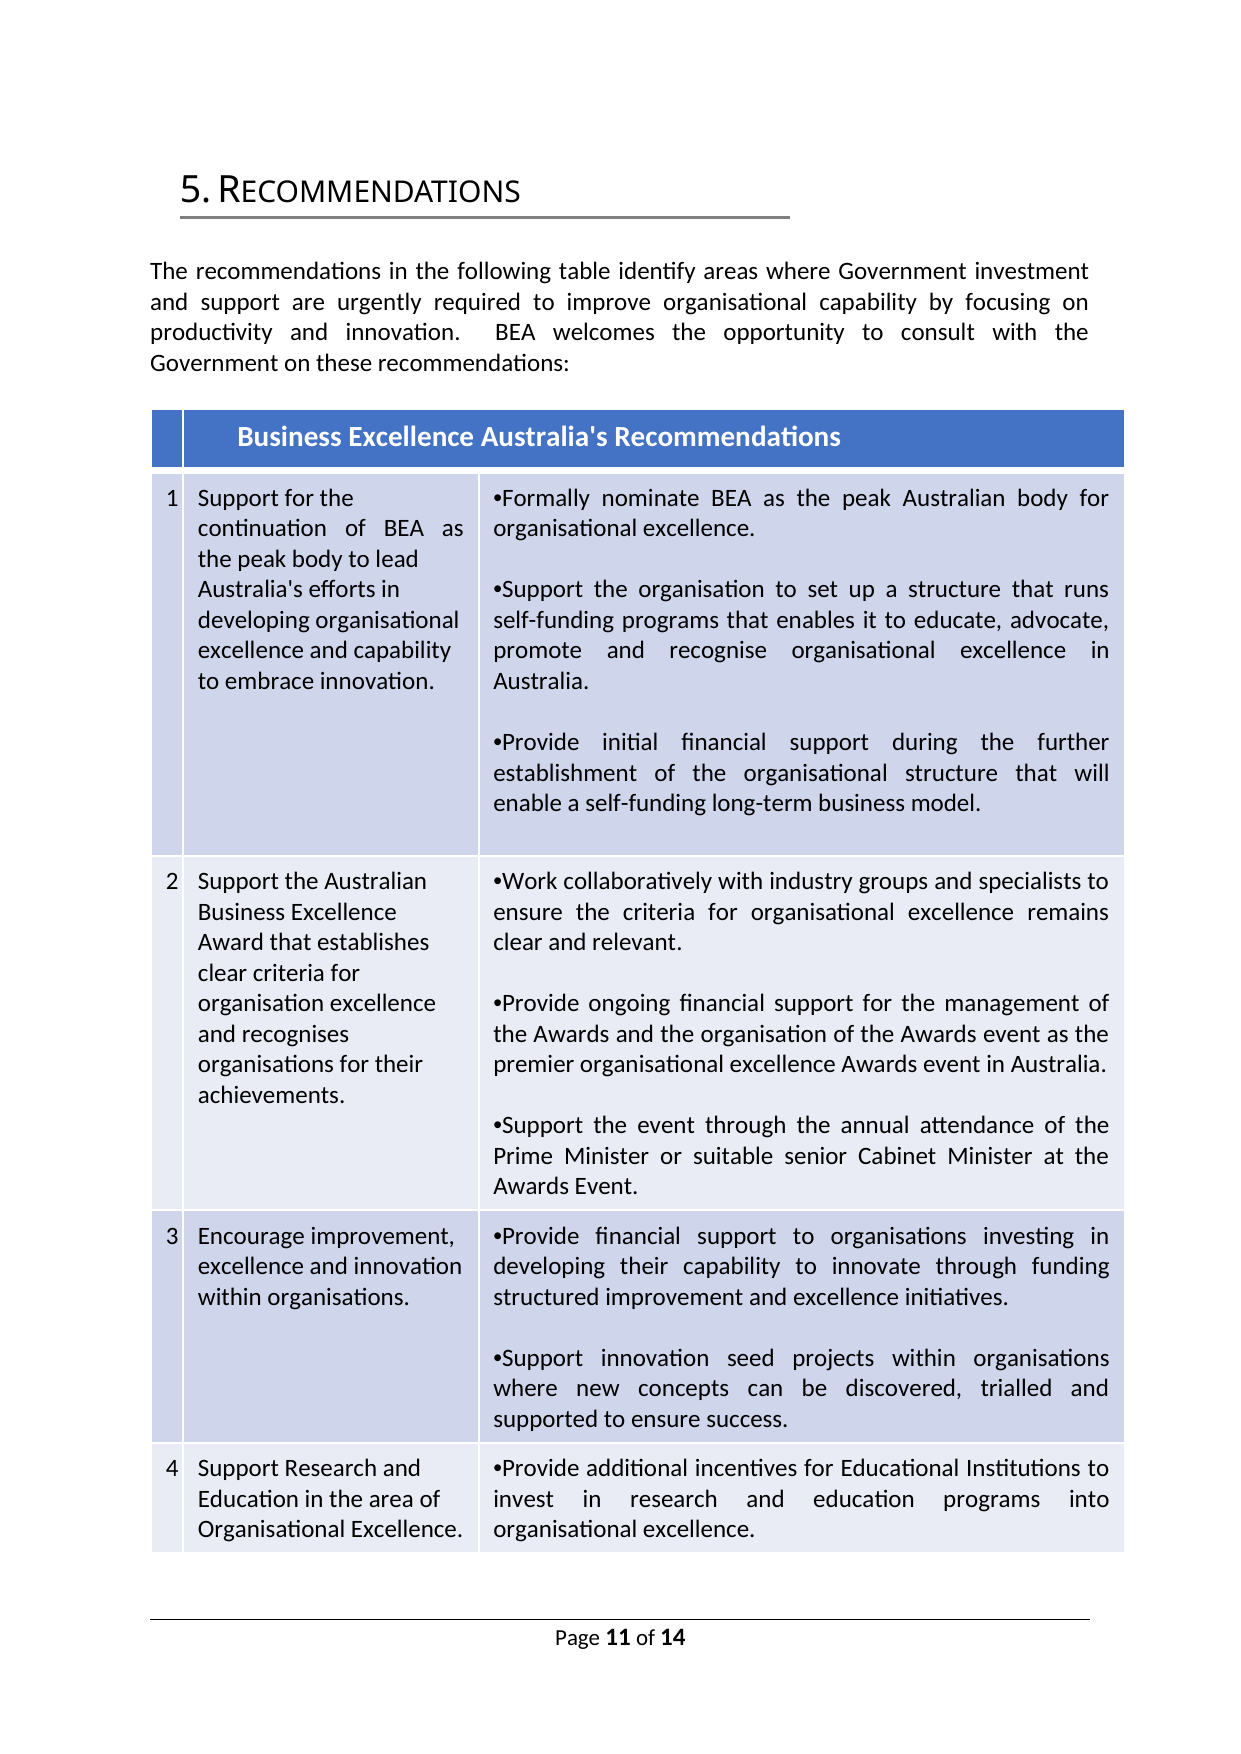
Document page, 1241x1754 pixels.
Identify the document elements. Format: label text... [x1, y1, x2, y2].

table_cell Support the Australian Business Excellence Award that establishes clear criteria for organisation excellence and recognises organisations for their achievements. [184, 857, 478, 1209]
table_cell Support for the continuation of BEA as the peak body to lead Australia's efforts in developing organisational excellence and capability to embrace innovation. [184, 474, 478, 855]
table_cell Encourage improvement, excellence and innovation within organisations. [184, 1211, 478, 1442]
table_cell •Work collaboratively with industry groups and specialists to ensure the criteria for organisational excellence remains clear and relevant. •Provide ongoing financial support for the management of the Awards and the organisation of the Awards event as the premier organisational excellence Awards event in Australia. •Support the event through the annual attendance of the Prime Minister or suitable senior Cabinet Minister at the Awards Event. [480, 857, 1124, 1209]
table_cell 1 [152, 474, 182, 855]
table_cell 3 [152, 1211, 182, 1442]
table_cell •Provide additional incentives for Educational Institutions to invest in research and education programs into organisational excellence. [480, 1444, 1124, 1552]
table_cell 4 [152, 1444, 182, 1552]
subtitle Recommendations [179, 162, 790, 219]
table_cell 2 [152, 857, 182, 1209]
table_cell •Provide financial support to organisations investing in developing their capability to innovate through funding structured improvement and excellence initiatives. •Support innovation seed projects within organisations where new concepts can be discovered, trialled and supported to ensure success. [480, 1211, 1124, 1442]
table_header Business Excellence Australia's Recommendations [184, 410, 1124, 467]
text The recommendations in the following table identify areas where Government investment and support are urgently required to improve organisational capability by focusing on productivity and innovation. BEA welcomes the opportunity to consult with the Government on these recommendations: [150, 256, 1090, 378]
table_header [152, 410, 182, 467]
table_cell •Formally nominate BEA as the peak Australian body for organisational excellence. •Support the organisation to set up a structure that runs self-funding programs that enables it to educate, advocate, promote and recognise organisational excellence in Australia. •Provide initial financial support during the further establishment of the organisational structure that will enable a self-funding long-term business model. [480, 474, 1124, 855]
table_cell Support Research and Education in the area of Organisational Excellence. [184, 1444, 478, 1552]
